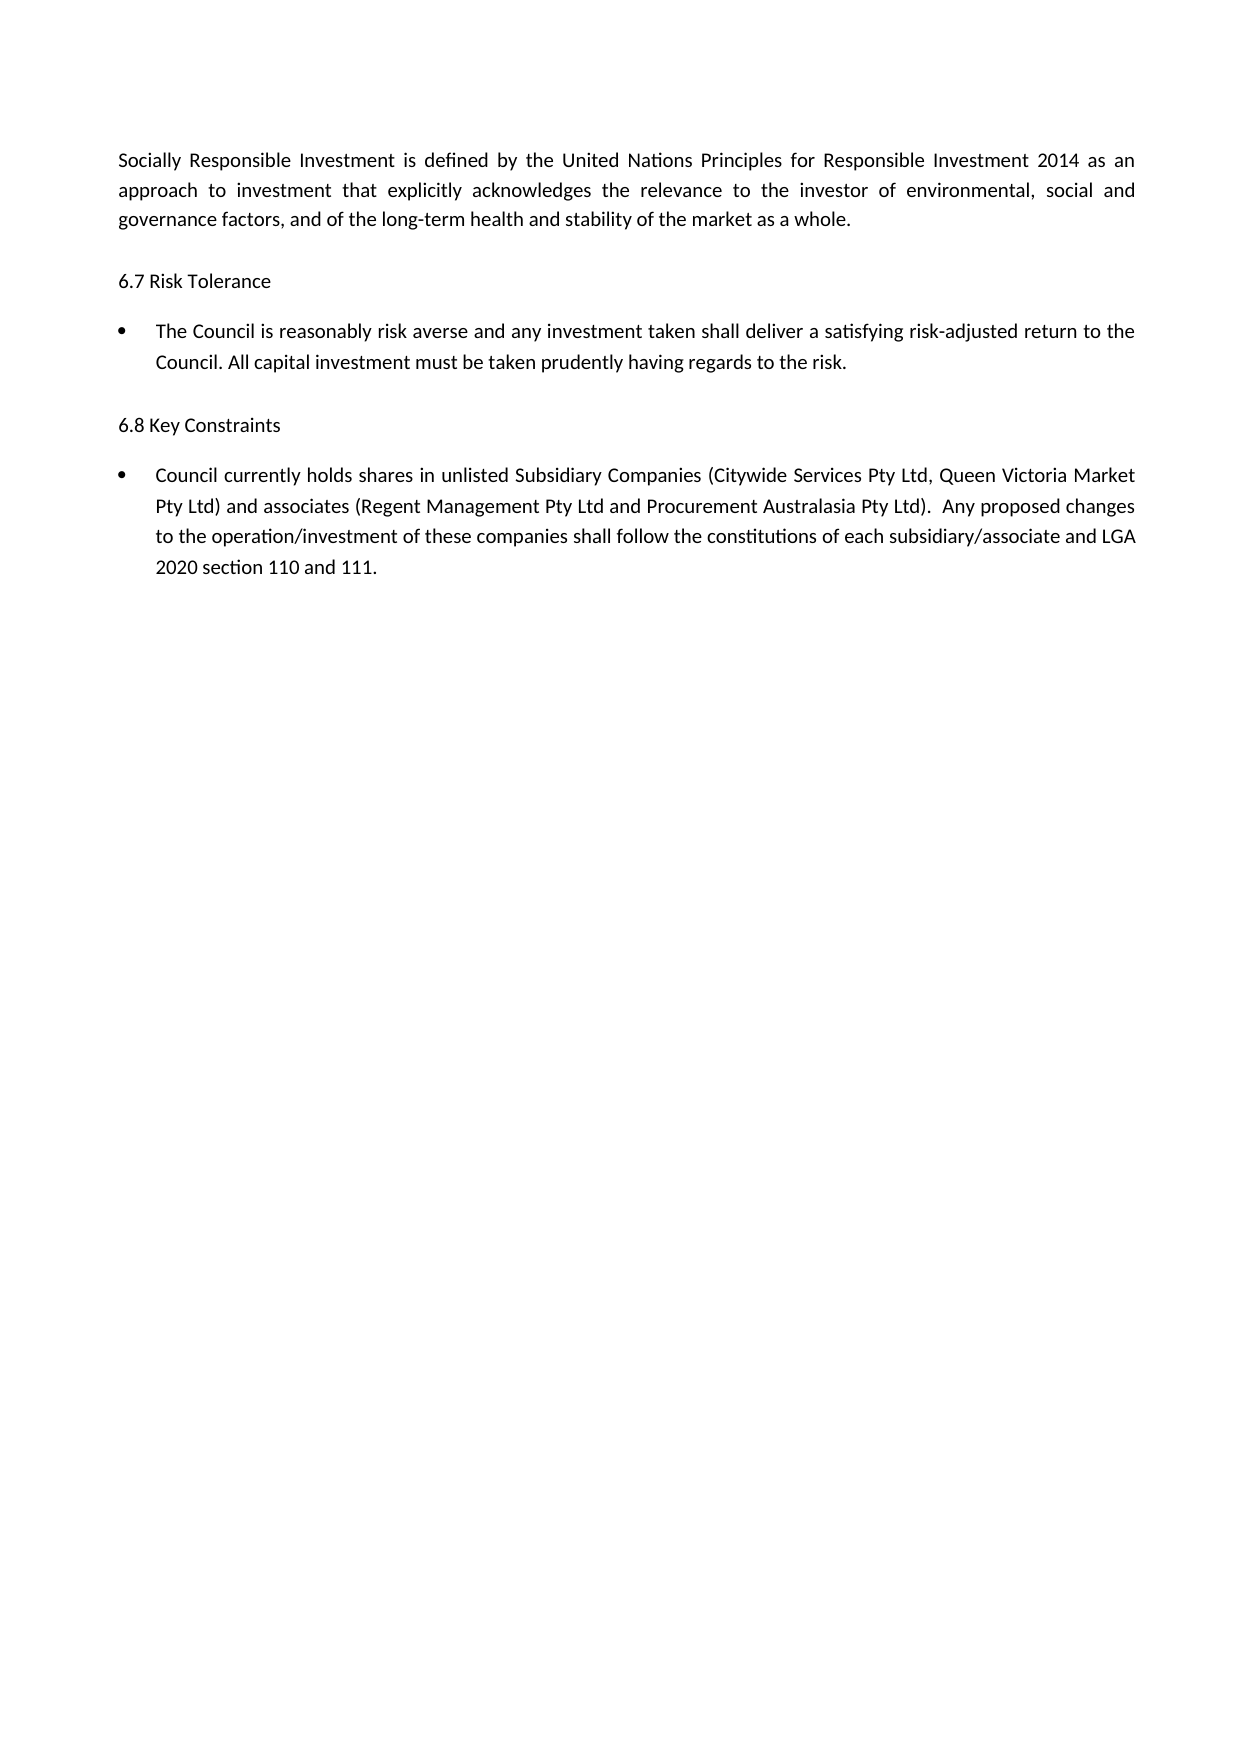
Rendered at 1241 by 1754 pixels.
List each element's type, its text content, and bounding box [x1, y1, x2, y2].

subtitle 6.7 Risk Tolerance [118, 268, 1137, 294]
list The Council is reasonably risk averse and any investment taken shall deliver a satisfying risk-adjusted return to the Council. All capital investment must be taken prudently having regards to the risk. [118, 318, 1137, 374]
subtitle 6.8 Key Constraints [118, 413, 1137, 438]
list Council currently holds shares in unlisted Subsidiary Companies (Citywide Services Pty Ltd, Queen Victoria Market Pty Ltd) and associates (Regent Management Pty Ltd and Procurement Australasia Pty Ltd). Any proposed changes to the operation/investment of these companies shall follow the constitutions of each subsidiary/associate and LGA 2020 section 110 and 111. [118, 463, 1137, 579]
text Socially Responsible Investment is defined by the United Nations Principles for Responsible Investment 2014 as an approach to investment that explicitly acknowledges the relevance to the investor of environmental, social and governance factors, and of the long-term health and stability of the market as a whole. [118, 148, 1137, 231]
